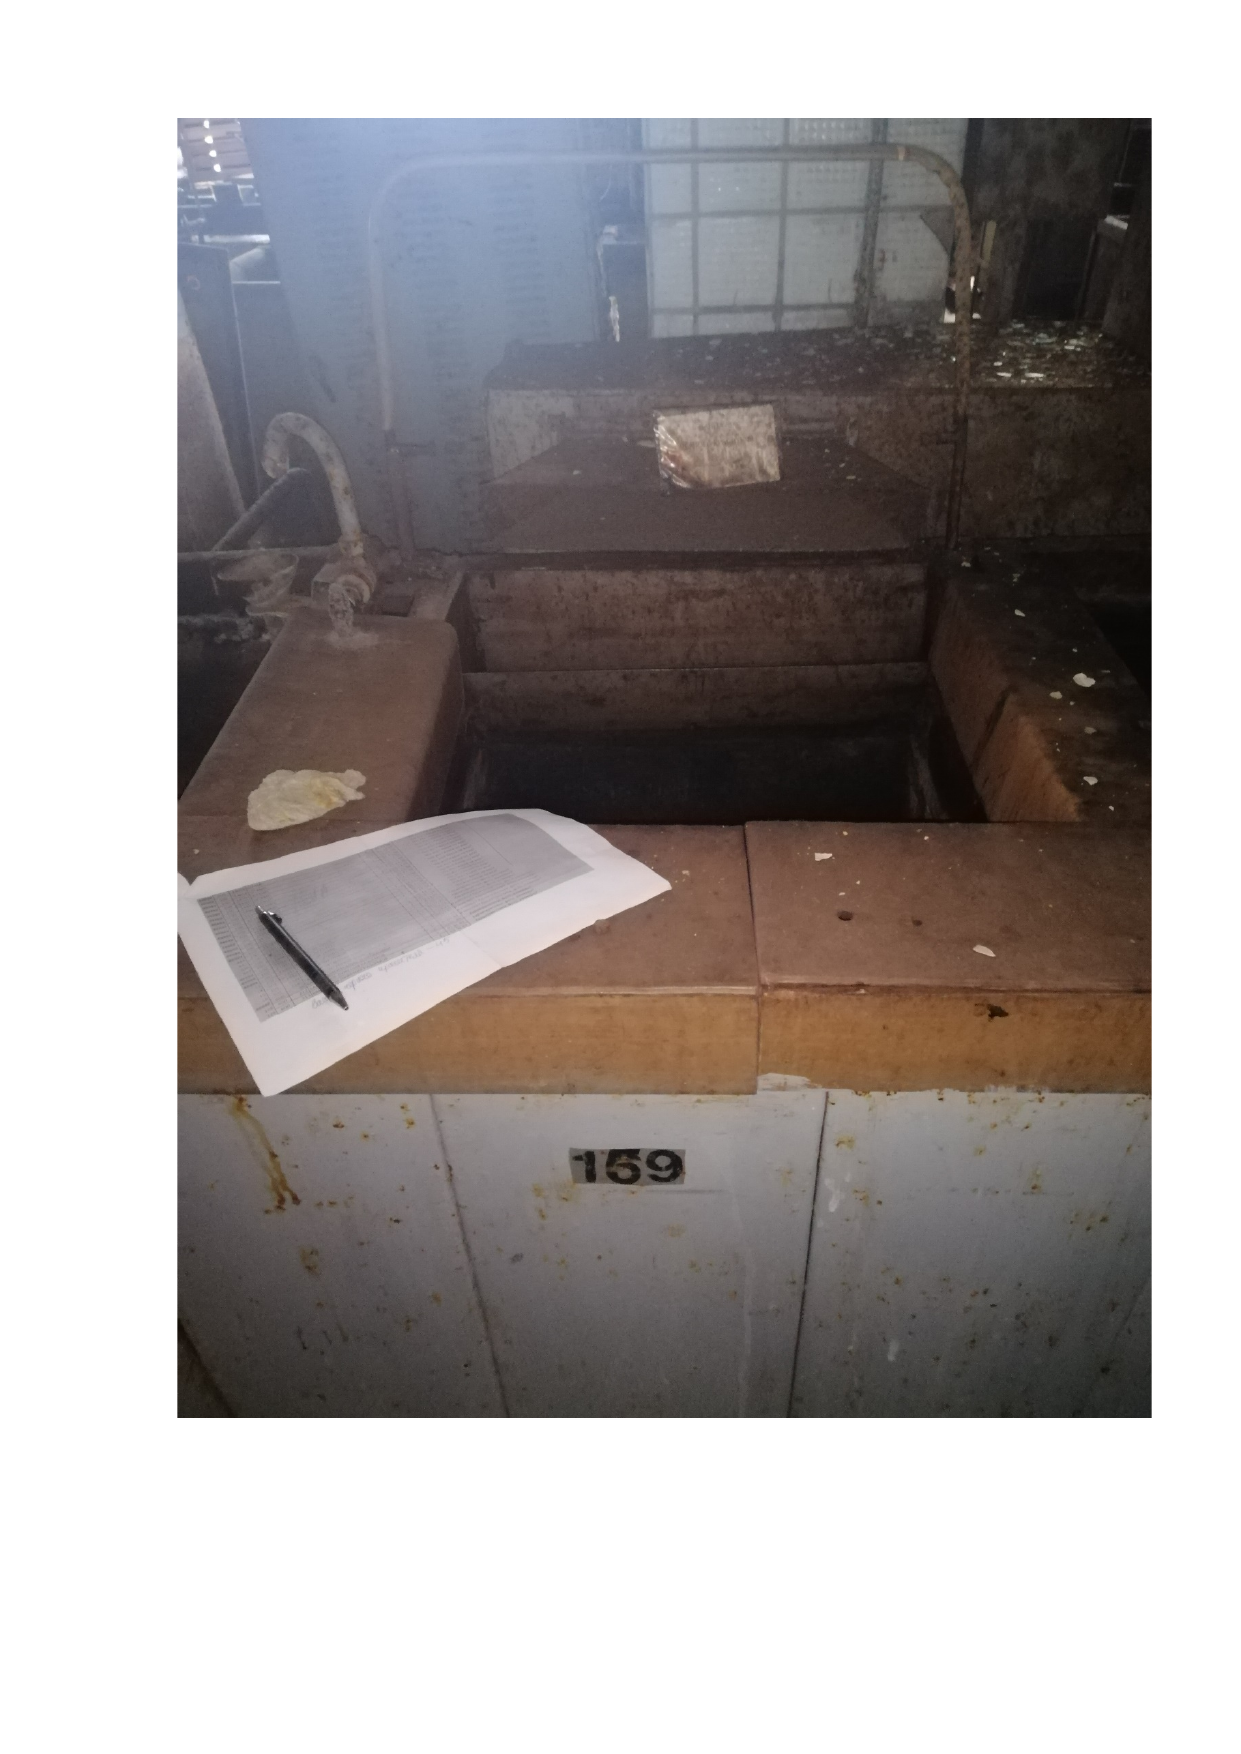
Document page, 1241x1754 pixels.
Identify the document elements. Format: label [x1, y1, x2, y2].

picture [177, 118, 1152, 1418]
